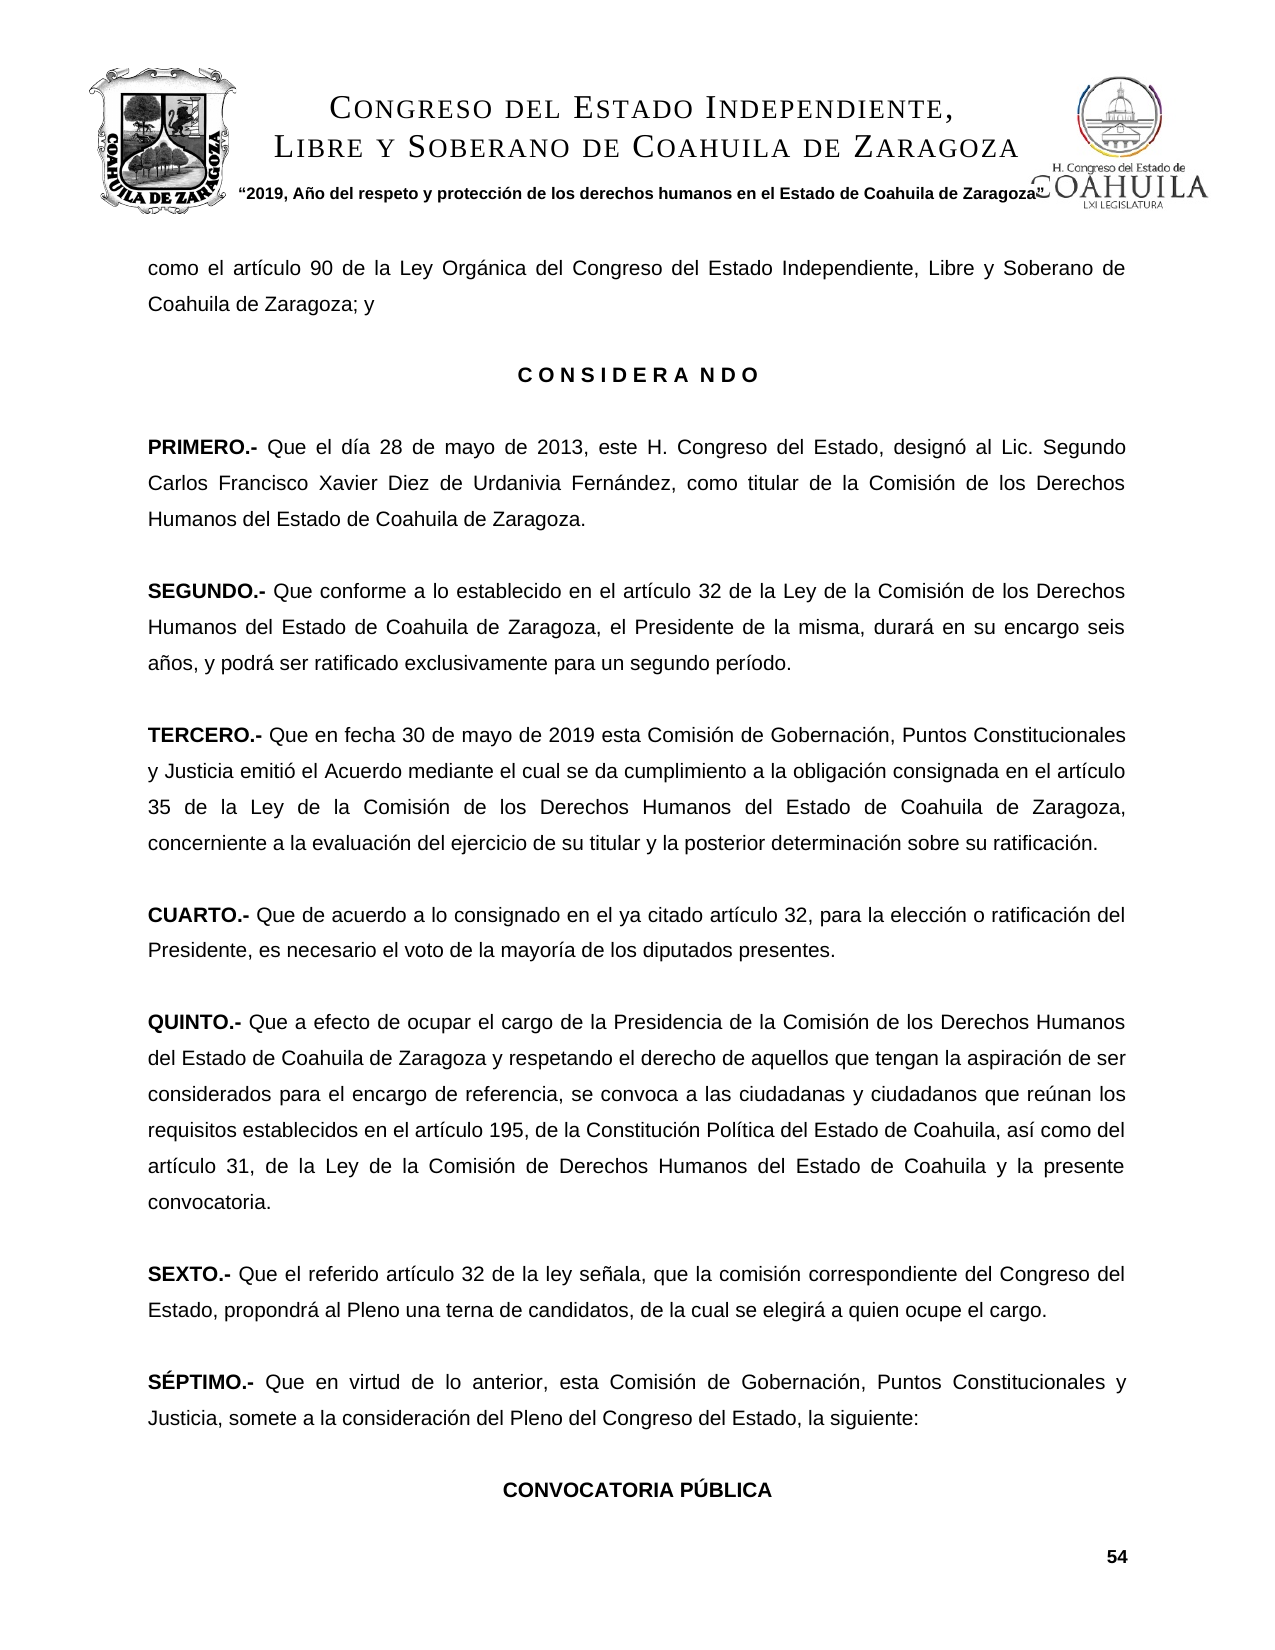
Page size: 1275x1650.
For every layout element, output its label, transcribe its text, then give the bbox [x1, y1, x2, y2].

text SÉPTIMO.- Que en virtud de lo anterior, esta Comisión de Gobernación, Puntos Constitucionales y Justicia, somete a la consideración del Pleno del Congreso del Estado, la siguiente: [148, 1369, 1127, 1429]
text PRIMERO.- Que el día 28 de mayo de 2013, este H. Congreso del Estado, designó al Lic. Segundo Carlos Francisco Xavier Diez de Urdanivia Fernández, como titular de la Comisión de los Derechos Humanos del Estado de Coahuila de Zaragoza. [148, 435, 1127, 531]
text CUARTO.- Que de acuerdo a lo consignado en el ya citado artículo 32, para la elección o ratificación del Presidente, es necesario el voto de la mayoría de los diputados presentes. [148, 902, 1127, 962]
text TERCERO.- Que en fecha 30 de mayo de 2019 esta Comisión de Gobernación, Puntos Constitucionales y Justicia emitió el Acuerdo mediante el cual se da cumplimiento a la obligación consignada en el artículo 35 de la Ley de la Comisión de los Derechos Humanos del Estado de Coahuila de Zaragoza, concerniente a la evaluación del ejercicio de su titular y la posterior determinación sobre su ratificación. [148, 723, 1127, 854]
picture [1020, 70, 1214, 214]
picture [88, 68, 237, 214]
text C O N S I D E R A N D O [148, 363, 1127, 387]
text QUINTO.- Que a efecto de ocupar el cargo de la Presidencia de la Comisión de los Derechos Humanos del Estado de Coahuila de Zaragoza y respetando el derecho de aquellos que tengan la aspiración de ser considerados para el encargo de referencia, se convoca a las ciudadanas y ciudadanos que reúnan los requisitos establecidos en el artículo 195, de la Constitución Política del Estado de Coahuila, así como del artículo 31, de la Ley de la Comisión de Derechos Humanos del Estado de Coahuila y la presente convocatoria. [148, 1010, 1127, 1214]
text CONVOCATORIA PÚBLICA [148, 1477, 1127, 1501]
text SEXTO.- Que el referido artículo 32 de la ley señala, que la comisión correspondiente del Congreso del Estado, propondrá al Pleno una terna de candidatos, de la cual se elegirá a quien ocupe el cargo. [148, 1262, 1127, 1322]
text SEGUNDO.- Que conforme a lo establecido en el artículo 32 de la Ley de la Comisión de los Derechos Humanos del Estado de Coahuila de Zaragoza, el Presidente de la misma, durará en su encargo seis años, y podrá ser ratificado exclusivamente para un segundo período. [148, 579, 1127, 675]
